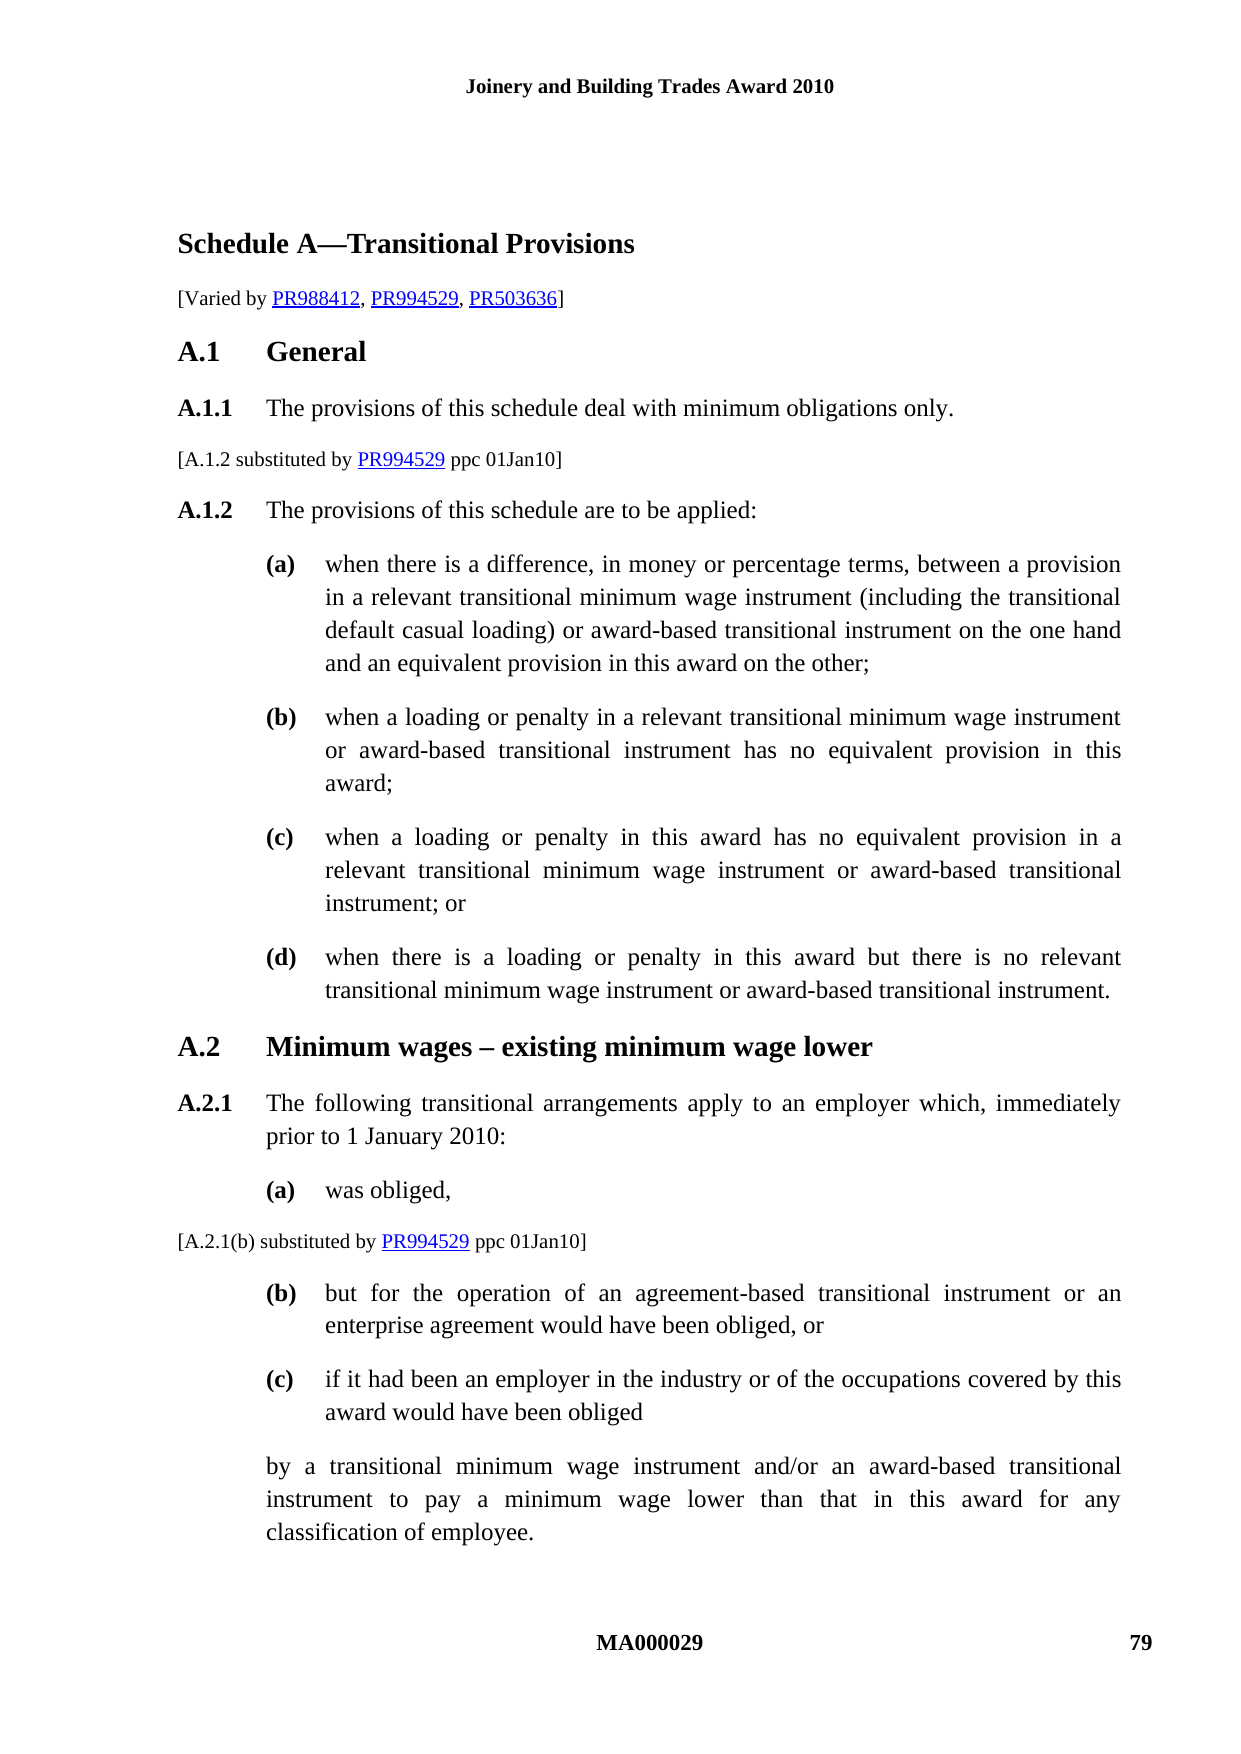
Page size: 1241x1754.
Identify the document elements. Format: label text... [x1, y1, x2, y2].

text The provisions of this schedule are to be applied: [177, 496, 1122, 524]
list —Transitional Provisions [177, 226, 1122, 260]
text [Varied by PR988412, PR994529, PR503636] [177, 286, 1122, 309]
text but for the operation of an agreement-based transitional instrument or an enterprise agreement would have been obliged, or [266, 1278, 1122, 1339]
text by a transitional minimum wage instrument and/or an award-based transitional instrument to pay a minimum wage lower than that in this award for any classification of employee. [266, 1451, 1122, 1546]
text The provisions of this schedule deal with minimum obligations only. [177, 393, 1122, 422]
text when a loading or penalty in a relevant transitional minimum wage instrument or award-based transitional instrument has no equivalent provision in this award; [266, 702, 1122, 797]
text Minimum wages – existing minimum wage lower [177, 1029, 1122, 1063]
text [A.1.2 substituted by PR994529 ppc 01Jan10] [177, 447, 1122, 471]
text General [177, 334, 1122, 367]
text was obliged, [266, 1175, 1122, 1204]
text [A.2.1(b) substituted by PR994529 ppc 01Jan10] [177, 1229, 1122, 1253]
text when there is a loading or penalty in this award but there is no relevant transitional minimum wage instrument or award-based transitional instrument. [266, 942, 1122, 1004]
text when there is a difference, in money or percentage terms, between a provision in a relevant transitional minimum wage instrument (including the transitional default casual loading) or award-based transitional instrument on the one hand and an equivalent provision in this award on the other; [266, 549, 1122, 677]
text when a loading or penalty in this award has no equivalent provision in a relevant transitional minimum wage instrument or award-based transitional instrument; or [266, 822, 1122, 917]
text The following transitional arrangements apply to an employer which, immediately prior to 1 January 2010: [177, 1088, 1122, 1150]
text if it had been an employer in the industry or of the occupations covered by this award would have been obliged [266, 1364, 1122, 1426]
